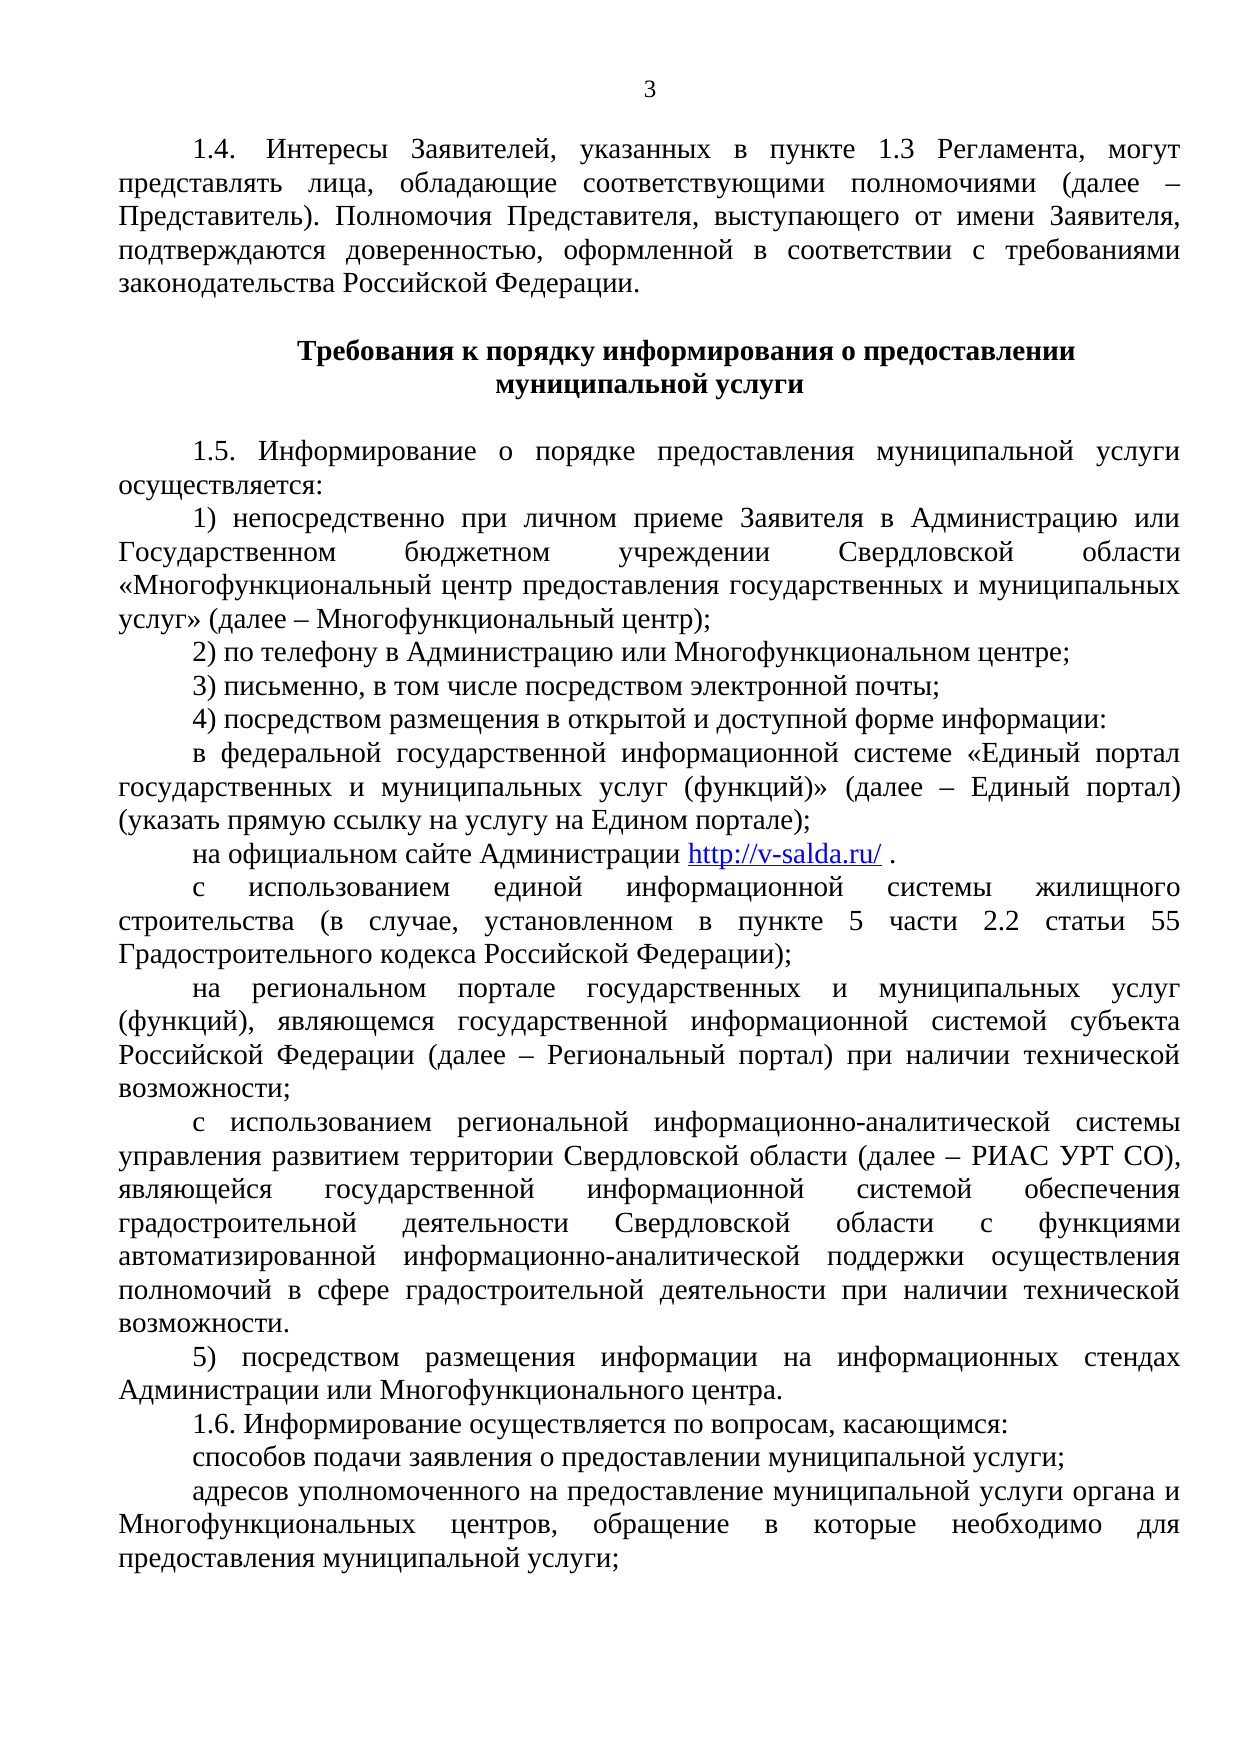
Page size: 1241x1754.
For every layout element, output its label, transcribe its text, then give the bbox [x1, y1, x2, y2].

text способов подачи заявления о предоставлении муниципальной услуги; [118, 1439, 1181, 1473]
text 4) посредством размещения в открытой и доступной форме информации: [118, 702, 1181, 735]
text 5) посредством размещения информации на информационных стендах Администрации или Многофункционального центра. [118, 1339, 1181, 1406]
text 2) по телефону в Администрацию или Многофункциональном центре; [118, 634, 1181, 668]
text 1.5. Информирование о порядке предоставления муниципальной услуги осуществляется: [118, 433, 1181, 500]
text в федеральной государственной информационной системе «Единый портал государственных и муниципальных услуг (функций)» (далее – Единый портал) (указать прямую ссылку на услугу на Едином портале); [118, 735, 1181, 836]
text адресов уполномоченного на предоставление муниципальной услуги органа и Многофункциональных центров, обращение в которые необходимо для предоставления муниципальной услуги; [118, 1473, 1181, 1574]
text 1.6. Информирование осуществляется по вопросам, касающимся: [118, 1406, 1181, 1439]
text с использованием региональной информационно-аналитической системы управления развитием территории Свердловской области (далее – РИАС УРТ СО), являющейся государственной информационной системой обеспечения градостроительной деятельности Свердловской области с функциями автоматизированной информационно-аналитической поддержки осуществления полномочий в сфере градостроительной деятельности при наличии технической возможности. [118, 1104, 1181, 1339]
list Интересы Заявителей, указанных в пункте 1.3 Регламента, могут представлять лица, обладающие соответствующими полномочиями (далее – Представитель). Полномочия Представителя, выступающего от имени Заявителя, подтверждаются доверенностью, оформленной в соответствии с требованиями законодательства Российской Федерации. [118, 131, 1181, 299]
text 3) письменно, в том числе посредством электронной почты; [118, 668, 1181, 702]
text на официальном сайте Администрации http://v-salda.ru/ . [118, 836, 1181, 869]
text на региональном портале государственных и муниципальных услуг (функций), являющемся государственной информационной системой субъекта Российской Федерации (далее – Региональный портал) при наличии технической возможности; [118, 970, 1181, 1104]
text 1) непосредственно при личном приеме Заявителя в Администрацию или Государственном бюджетном учреждении Свердловской области «Многофункциональный центр предоставления государственных и муниципальных услуг» (далее – Многофункциональный центр); [118, 500, 1181, 634]
text Требования к порядку информирования о предоставлении муниципальной услуги [118, 333, 1181, 400]
text с использованием единой информационной системы жилищного строительства (в случае, установленном в пункте 5 части 2.2 статьи 55 Градостроительного кодекса Российской Федерации); [118, 869, 1181, 970]
